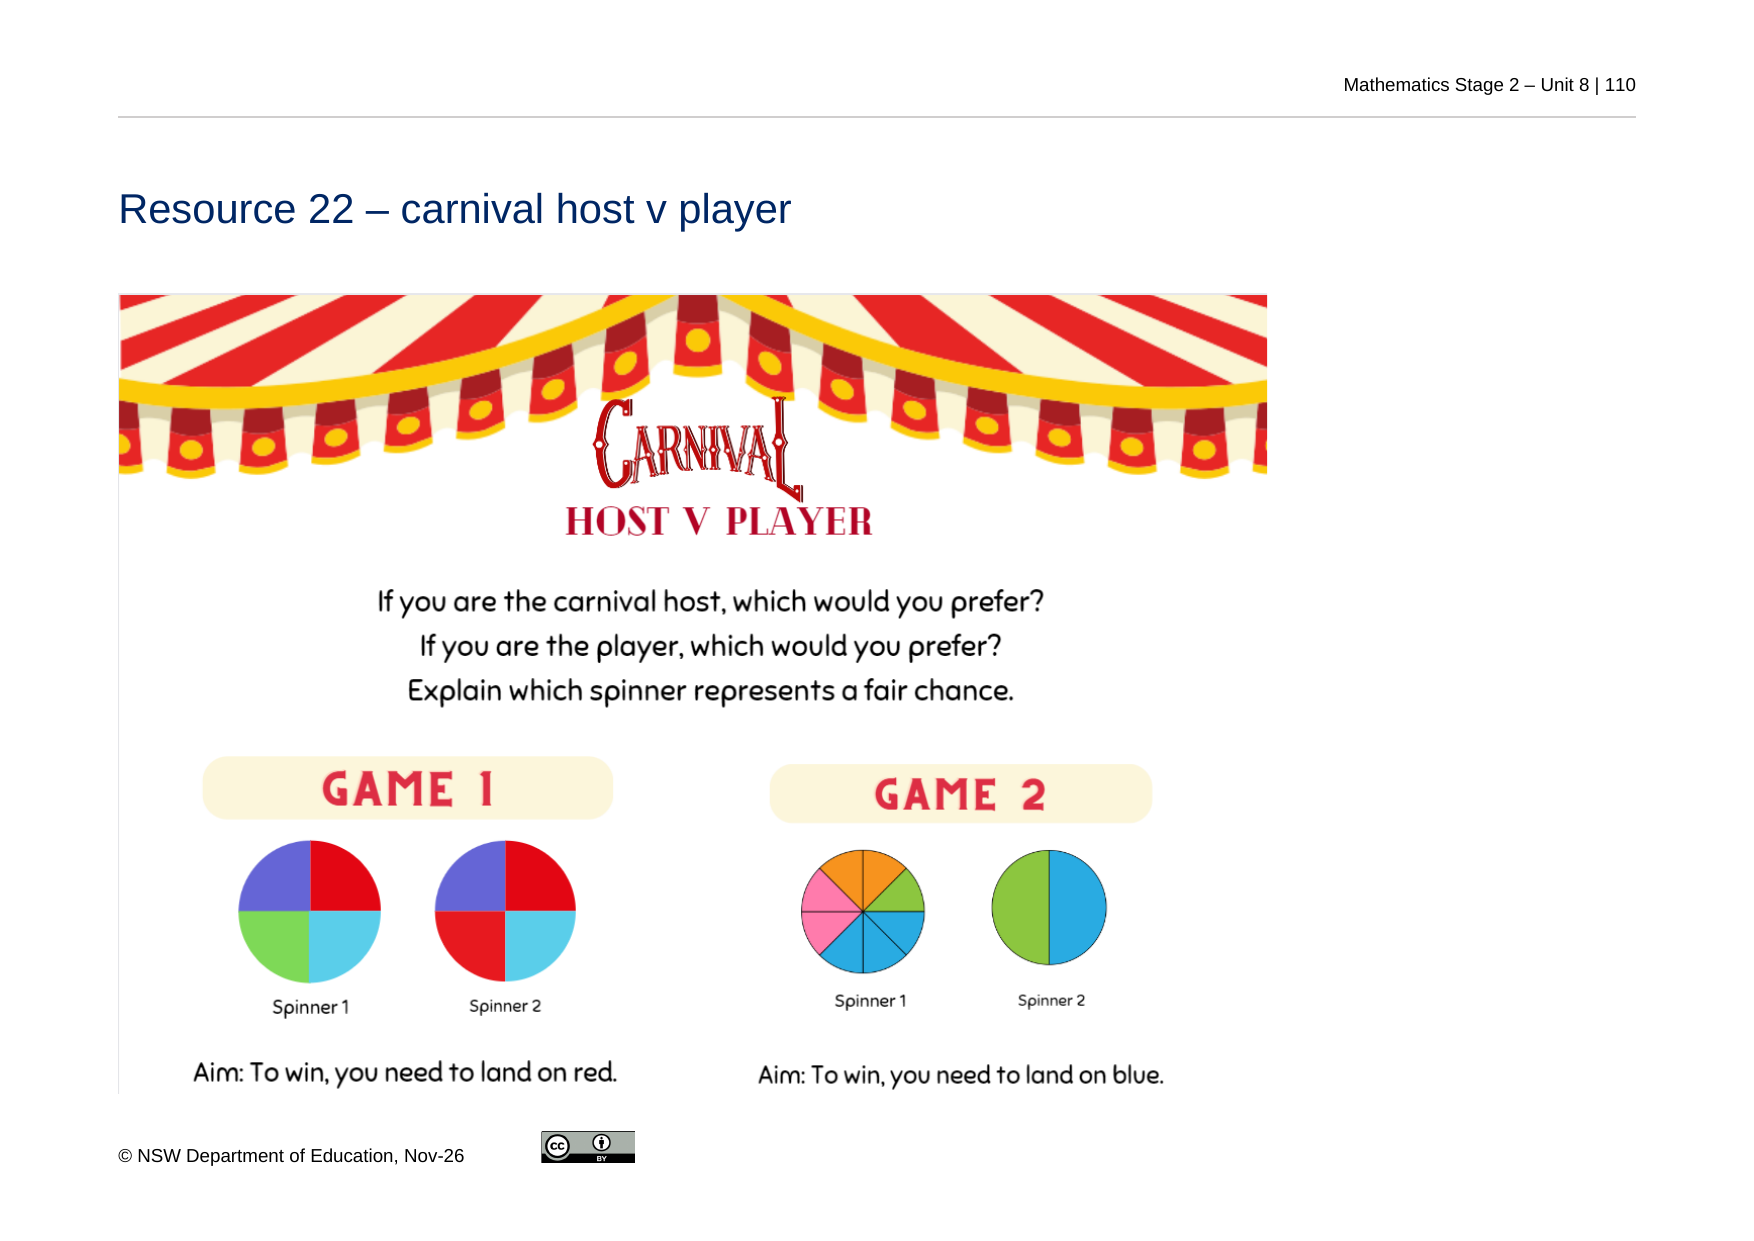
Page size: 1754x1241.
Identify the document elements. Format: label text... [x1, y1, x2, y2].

picture [118, 293, 1268, 1094]
picture [541, 1131, 635, 1163]
subtitle Resource 22 – carnival host v player [118, 184, 1636, 232]
